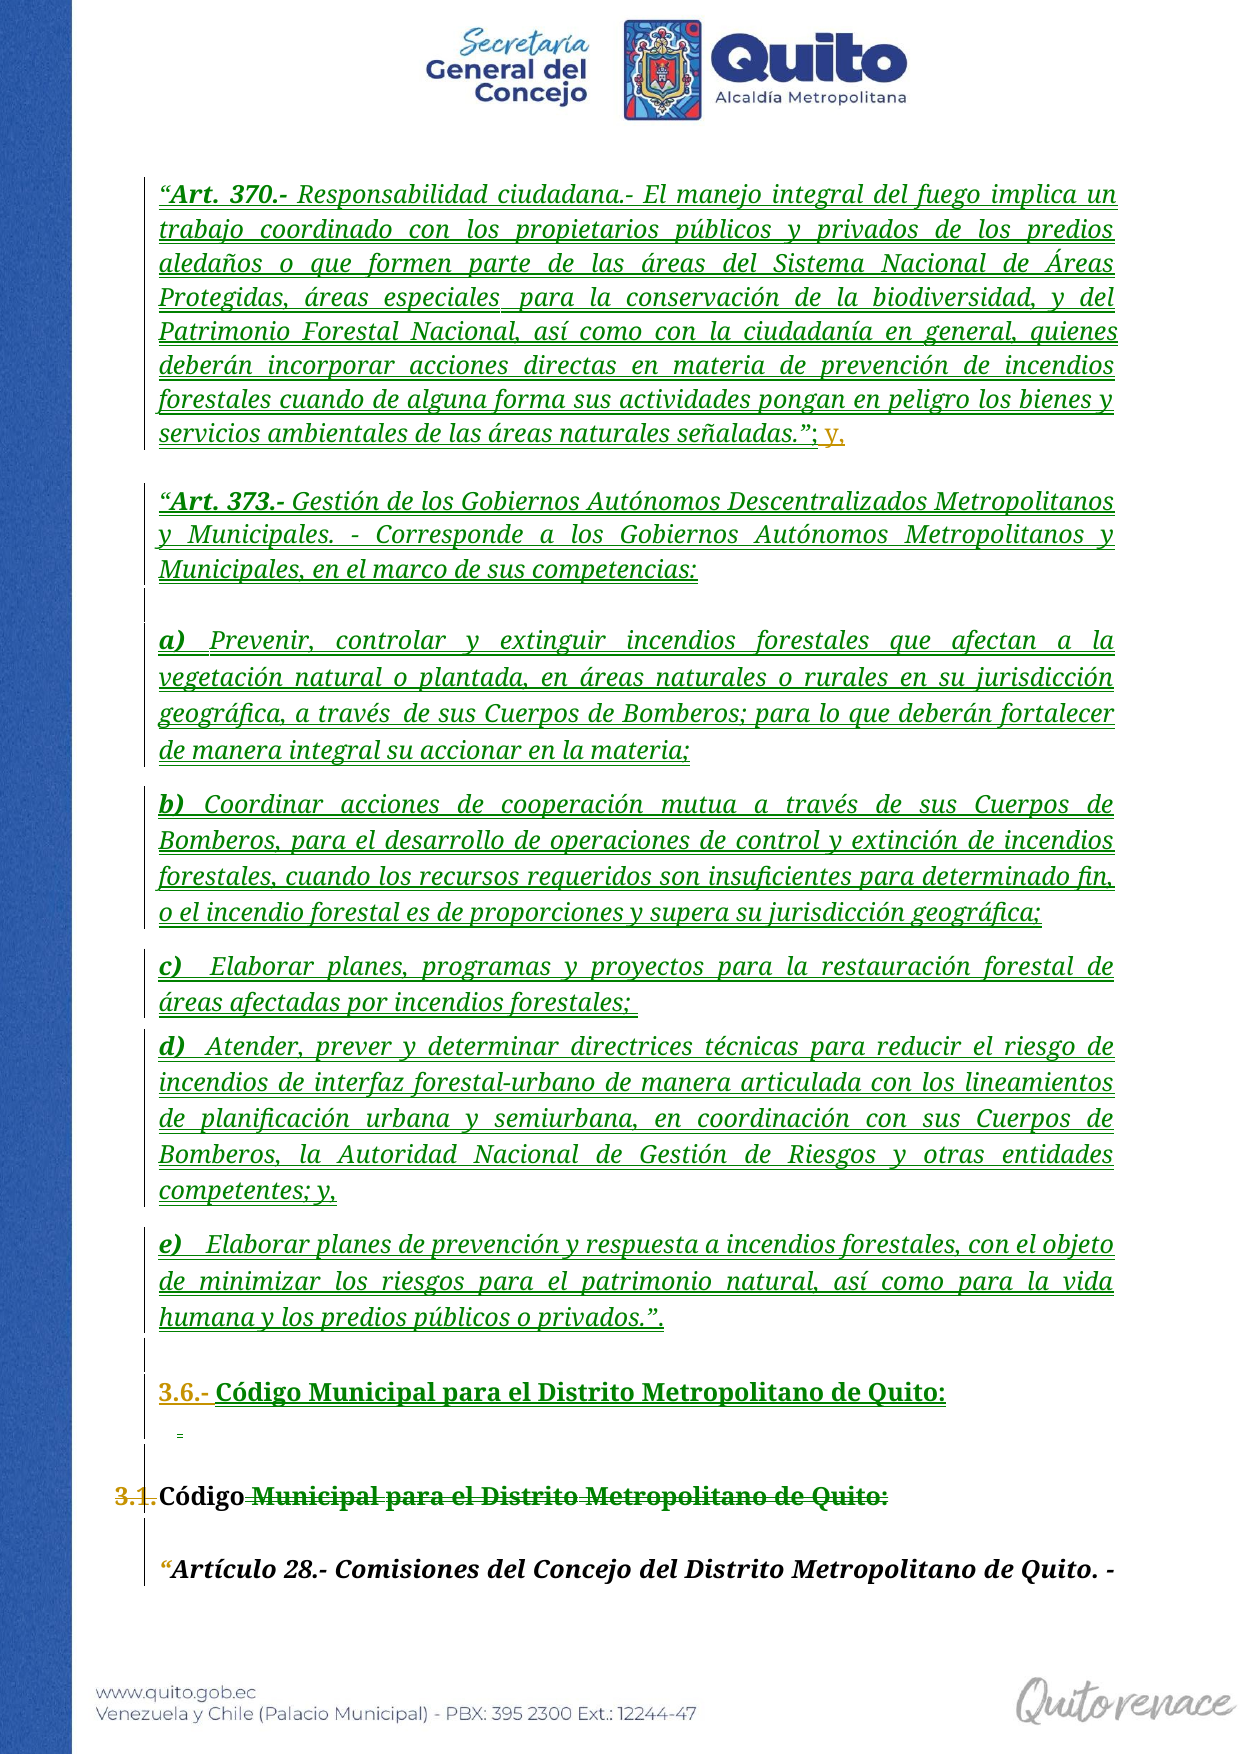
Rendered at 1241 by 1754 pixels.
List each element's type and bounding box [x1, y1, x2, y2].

text [158, 1552, 1118, 1586]
picture [0, 0, 1240, 1754]
